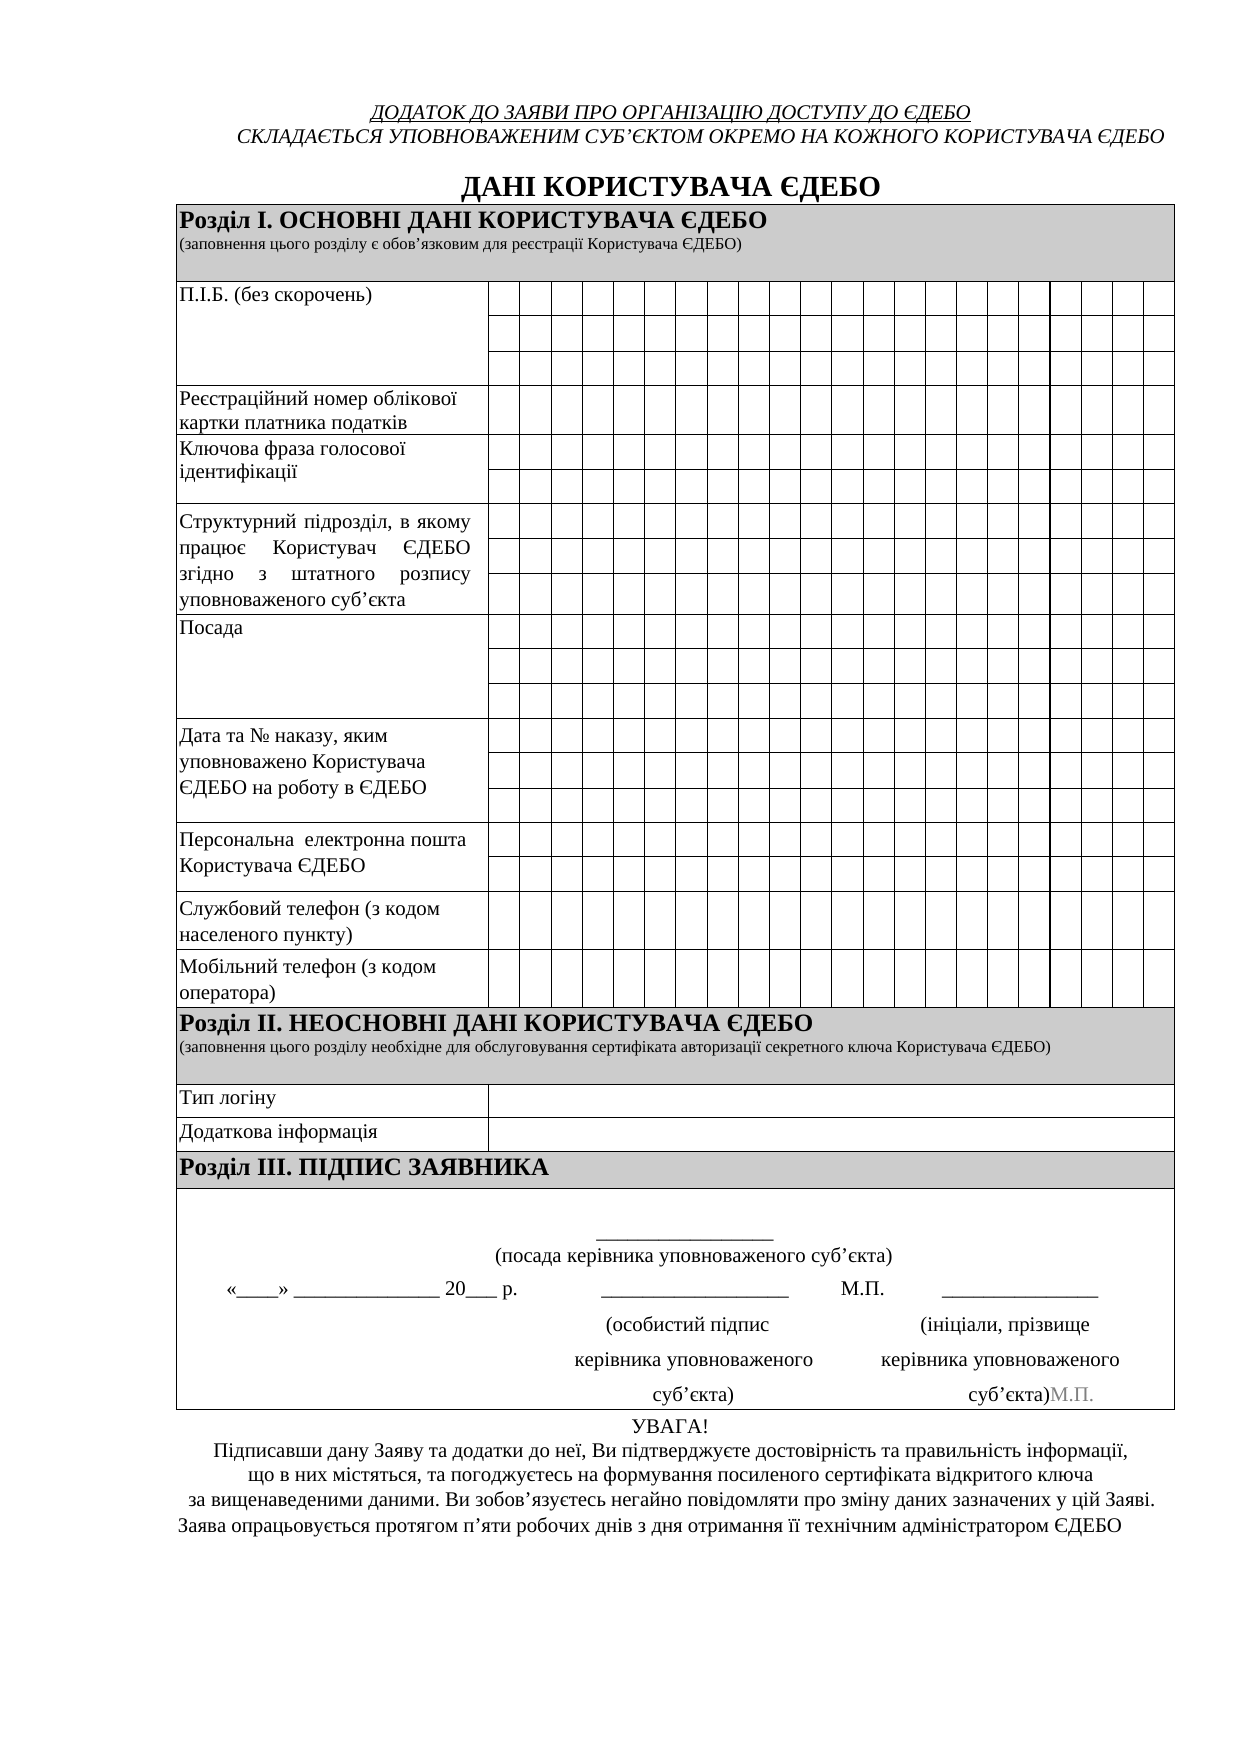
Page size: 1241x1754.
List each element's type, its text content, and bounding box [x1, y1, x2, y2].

table_cell [895, 857, 925, 891]
table_cell [801, 539, 831, 573]
table_cell [583, 857, 613, 891]
table_cell [489, 615, 519, 648]
table_cell [1082, 823, 1112, 856]
table_cell [1113, 892, 1143, 949]
table_cell [832, 282, 863, 315]
table_cell [552, 470, 582, 503]
table_cell [583, 470, 613, 503]
table_cell [770, 470, 800, 503]
table_cell [676, 282, 707, 315]
table_cell [676, 719, 707, 752]
table_cell [957, 539, 987, 573]
table_cell [895, 649, 925, 683]
table_cell [583, 352, 613, 385]
table_cell [1051, 615, 1081, 648]
table_cell [676, 823, 707, 856]
table_cell [957, 615, 987, 648]
table_cell [520, 316, 551, 351]
table_cell [552, 823, 582, 856]
table_cell [489, 950, 519, 1007]
table_cell [583, 435, 613, 469]
table_cell [489, 435, 519, 469]
table_cell [645, 386, 675, 434]
table_cell [708, 753, 738, 787]
table_cell [583, 950, 613, 1007]
table_cell [1082, 352, 1112, 385]
table_cell [1082, 753, 1112, 787]
table_cell [614, 857, 644, 891]
table_cell [957, 789, 987, 822]
table_cell [614, 789, 644, 822]
table_cell [614, 352, 644, 385]
table_cell [489, 1118, 1174, 1151]
table_cell [489, 753, 519, 787]
table_cell [1113, 684, 1143, 718]
table_cell [895, 684, 925, 718]
table_cell [520, 950, 551, 1007]
table_cell [988, 386, 1018, 434]
table_cell [739, 753, 769, 787]
table_cell [1051, 435, 1081, 469]
table_cell [1051, 316, 1081, 351]
table_cell [926, 684, 956, 718]
table_cell [988, 316, 1018, 351]
table_cell [708, 386, 738, 434]
table_cell [1019, 539, 1049, 573]
table_cell [739, 470, 769, 503]
table_cell [520, 504, 551, 537]
table_cell [832, 857, 863, 891]
table_cell [645, 789, 675, 822]
table_cell [614, 470, 644, 503]
table_cell [832, 435, 863, 469]
table_cell [832, 649, 863, 683]
table_cell [770, 282, 800, 315]
table_cell [832, 823, 863, 856]
table_cell [1144, 649, 1174, 683]
table_cell [1082, 719, 1112, 752]
table_cell [988, 823, 1018, 856]
table_cell [583, 316, 613, 351]
table_cell [583, 574, 613, 613]
table_cell [676, 435, 707, 469]
table_cell [895, 753, 925, 787]
table_cell [676, 470, 707, 503]
table_cell [645, 539, 675, 573]
table_cell [645, 719, 675, 752]
table_cell [770, 649, 800, 683]
table_cell [1019, 753, 1049, 787]
table_cell Структурний підрозділ, в якому працює Користувач ЄДЕБО згідно з штатного розпису уповноваженого суб’єкта [177, 504, 488, 613]
table_cell [614, 649, 644, 683]
table_cell [864, 950, 894, 1007]
table_cell [1082, 615, 1112, 648]
table_cell [895, 615, 925, 648]
table_cell [583, 282, 613, 315]
table_cell [676, 615, 707, 648]
table_cell [864, 892, 894, 949]
table_cell [801, 753, 831, 787]
table_cell [770, 892, 800, 949]
table_cell [801, 684, 831, 718]
table_cell [1113, 352, 1143, 385]
table_cell [801, 892, 831, 949]
table_cell [1113, 504, 1143, 537]
table_cell [988, 753, 1018, 787]
table_cell [1051, 892, 1081, 949]
table_cell [926, 719, 956, 752]
table_cell [708, 857, 738, 891]
table_cell [708, 823, 738, 856]
table_cell [926, 615, 956, 648]
table_cell [708, 539, 738, 573]
table_cell [489, 352, 519, 385]
table_cell [1113, 753, 1143, 787]
table_cell [1144, 950, 1174, 1007]
table_cell [1113, 574, 1143, 613]
table_cell [832, 386, 863, 434]
table_cell [801, 504, 831, 537]
table_cell [926, 857, 956, 891]
table_cell [1082, 386, 1112, 434]
table_cell [895, 282, 925, 315]
table_cell [1144, 789, 1174, 822]
table_cell [895, 386, 925, 434]
table_cell [489, 539, 519, 573]
table_cell [988, 615, 1018, 648]
table_cell [1019, 470, 1049, 503]
table_cell [957, 719, 987, 752]
table_cell [676, 684, 707, 718]
table_cell [770, 857, 800, 891]
table_cell [988, 539, 1018, 573]
table_cell [1144, 615, 1174, 648]
table_cell [552, 352, 582, 385]
table_cell [614, 574, 644, 613]
table_cell [1051, 950, 1081, 1007]
table_cell Дата та № наказу, яким уповноважено Користувача ЄДЕБО на роботу в ЄДЕБО [177, 719, 488, 822]
table_cell [988, 282, 1018, 315]
table_cell [957, 684, 987, 718]
table_cell [801, 386, 831, 434]
table_cell [770, 789, 800, 822]
table_cell [1051, 789, 1081, 822]
table_cell [1144, 892, 1174, 949]
table_cell [1144, 574, 1174, 613]
table_cell [645, 435, 675, 469]
table_cell [708, 950, 738, 1007]
table_cell [614, 823, 644, 856]
table_cell [926, 539, 956, 573]
table_cell [614, 386, 644, 434]
table_cell [645, 892, 675, 949]
table_cell [1113, 719, 1143, 752]
table_cell [864, 823, 894, 856]
table_cell [1051, 719, 1081, 752]
table_cell [988, 857, 1018, 891]
table_cell [1082, 435, 1112, 469]
table_cell [864, 615, 894, 648]
table_cell [552, 789, 582, 822]
table_cell [1082, 789, 1112, 822]
table_cell [739, 857, 769, 891]
table_cell [832, 719, 863, 752]
table_cell [1019, 504, 1049, 537]
table_cell [520, 539, 551, 573]
table_cell [1019, 857, 1049, 891]
table_cell [895, 470, 925, 503]
table_cell [552, 615, 582, 648]
table_cell [614, 539, 644, 573]
table_cell [988, 352, 1018, 385]
table_cell [988, 649, 1018, 683]
table_cell [645, 857, 675, 891]
table_cell [1113, 386, 1143, 434]
table_cell _________________ (посада керівника уповноваженого суб’єкта) «____» ______________ 20___ р. __________________ М.П. _______________ (особистий підпис (ініціали, прізвище керівника уповноваженого керівника уповноваженого суб’єкта) суб’єкта)М.П. [177, 1189, 1174, 1409]
table_cell [489, 823, 519, 856]
table_cell [520, 753, 551, 787]
table_cell [988, 892, 1018, 949]
table_cell [552, 504, 582, 537]
table_cell [489, 857, 519, 891]
table_cell [614, 615, 644, 648]
table_cell [926, 316, 956, 351]
table_cell [1082, 504, 1112, 537]
table_cell [1113, 823, 1143, 856]
table_cell [614, 282, 644, 315]
table_cell [645, 823, 675, 856]
table_cell [614, 719, 644, 752]
table_cell [864, 352, 894, 385]
table_cell [864, 574, 894, 613]
table_cell [864, 435, 894, 469]
table_cell [489, 684, 519, 718]
table_cell [676, 386, 707, 434]
table_cell [676, 316, 707, 351]
table_cell [770, 615, 800, 648]
table_cell Персональна електронна пошта Користувача ЄДЕБО [177, 823, 488, 891]
table_cell [520, 435, 551, 469]
table_cell [708, 282, 738, 315]
table_cell [801, 950, 831, 1007]
table_cell [926, 470, 956, 503]
table_cell [895, 352, 925, 385]
table_cell [988, 435, 1018, 469]
table_cell [770, 352, 800, 385]
table_cell [552, 857, 582, 891]
table_cell [864, 857, 894, 891]
table_cell [708, 615, 738, 648]
table_cell [895, 504, 925, 537]
table_cell [957, 950, 987, 1007]
table_cell [739, 316, 769, 351]
table_cell [552, 386, 582, 434]
table_cell [676, 857, 707, 891]
table_cell [988, 574, 1018, 613]
table_cell [895, 950, 925, 1007]
table_cell [739, 352, 769, 385]
table_cell [520, 892, 551, 949]
table_cell [583, 386, 613, 434]
table_cell [926, 282, 956, 315]
table_cell [1144, 753, 1174, 787]
table_cell [895, 719, 925, 752]
table_cell [1019, 282, 1049, 315]
table_cell [739, 282, 769, 315]
table_cell [583, 684, 613, 718]
table_cell [1113, 470, 1143, 503]
table_cell [926, 950, 956, 1007]
table_cell [1082, 892, 1112, 949]
table_cell [1051, 684, 1081, 718]
table_cell [708, 316, 738, 351]
table_cell [645, 950, 675, 1007]
table_cell [770, 950, 800, 1007]
table_cell [1019, 316, 1049, 351]
table_cell П.І.Б. (без скорочень) [177, 282, 488, 385]
table_cell [988, 950, 1018, 1007]
table_cell [739, 823, 769, 856]
table_cell [832, 789, 863, 822]
table_cell [957, 857, 987, 891]
table_cell [1082, 857, 1112, 891]
table_cell [926, 753, 956, 787]
table_cell Тип логіну [177, 1085, 488, 1117]
table_cell [957, 282, 987, 315]
table_cell [801, 282, 831, 315]
table_cell [801, 316, 831, 351]
table_cell [801, 823, 831, 856]
text ДОДАТОК ДО ЗАЯВИ ПРО ОРГАНІЗАЦІЮ ДОСТУПУ ДО ЄДЕБО [237, 100, 1188, 124]
table_cell [926, 649, 956, 683]
table_cell [1051, 574, 1081, 613]
table_cell [864, 753, 894, 787]
table_cell [926, 574, 956, 613]
table_cell [1144, 504, 1174, 537]
table_cell [552, 892, 582, 949]
table_cell [614, 684, 644, 718]
table_cell [520, 857, 551, 891]
table_header Розділ I. ОСНОВНІ ДАНІ КОРИСТУВАЧА ЄДЕБО (заповнення цього розділу є обов’язковим для реєстрації Користувача ЄДЕБО) [177, 205, 1174, 281]
table_cell [1082, 316, 1112, 351]
table_cell [1082, 282, 1112, 315]
table_cell [801, 789, 831, 822]
table_cell [489, 470, 519, 503]
table_cell [739, 574, 769, 613]
table_cell [957, 352, 987, 385]
table_cell [1019, 386, 1049, 434]
table_cell [1082, 539, 1112, 573]
table_cell [864, 386, 894, 434]
table_cell [1113, 857, 1143, 891]
table_cell [957, 823, 987, 856]
table_cell [676, 574, 707, 613]
table_cell [645, 615, 675, 648]
table_cell [489, 719, 519, 752]
table_cell [1144, 684, 1174, 718]
table_cell [614, 950, 644, 1007]
table_cell [957, 386, 987, 434]
table_cell [1019, 352, 1049, 385]
table_cell [957, 753, 987, 787]
table_cell [1019, 615, 1049, 648]
table_cell [739, 539, 769, 573]
table_cell [676, 789, 707, 822]
table_cell [739, 789, 769, 822]
table_cell [895, 823, 925, 856]
table_cell [489, 316, 519, 351]
table_cell [1019, 435, 1049, 469]
table_cell [708, 789, 738, 822]
table_cell [645, 352, 675, 385]
table_cell [645, 649, 675, 683]
table_cell [489, 649, 519, 683]
table_cell [988, 470, 1018, 503]
table_cell [1113, 615, 1143, 648]
table_cell [489, 504, 519, 537]
table_cell [957, 470, 987, 503]
table_cell [583, 649, 613, 683]
table_cell [1144, 823, 1174, 856]
table_cell [708, 352, 738, 385]
table_cell [864, 282, 894, 315]
table_cell [895, 316, 925, 351]
table_cell Реєстраційний номер облікової картки платника податків [177, 386, 488, 434]
table_cell [489, 892, 519, 949]
table_cell [801, 719, 831, 752]
table_cell [520, 719, 551, 752]
table_cell [520, 352, 551, 385]
table_cell [957, 892, 987, 949]
table_cell [770, 316, 800, 351]
table_cell [832, 352, 863, 385]
table_cell [801, 857, 831, 891]
table_cell [1144, 316, 1174, 351]
table_cell [1113, 435, 1143, 469]
table_cell [520, 574, 551, 613]
table_cell [1113, 316, 1143, 351]
table_cell [1019, 892, 1049, 949]
table_cell [552, 539, 582, 573]
table_cell [1144, 470, 1174, 503]
table_cell Посада [177, 615, 488, 718]
table_cell [676, 352, 707, 385]
table_cell [770, 823, 800, 856]
table_cell [1051, 753, 1081, 787]
table_cell [614, 753, 644, 787]
table_cell [739, 615, 769, 648]
table_cell [552, 316, 582, 351]
table_cell [801, 615, 831, 648]
table_cell [708, 719, 738, 752]
table_cell [1051, 352, 1081, 385]
table_cell [801, 470, 831, 503]
table_cell [1144, 282, 1174, 315]
table_cell [832, 539, 863, 573]
table_cell Розділ ІІ. НЕОСНОВНІ ДАНІ КОРИСТУВАЧА ЄДЕБО (заповнення цього розділу необхідне для обслуговування сертифіката авторизації секретного ключа Користувача ЄДЕБО) [177, 1008, 1174, 1084]
table_cell [832, 892, 863, 949]
table_cell [708, 684, 738, 718]
table_cell [645, 504, 675, 537]
table_cell [1144, 352, 1174, 385]
table_cell [957, 574, 987, 613]
table_cell [957, 649, 987, 683]
table_cell [614, 435, 644, 469]
table_cell [520, 789, 551, 822]
table_cell [1082, 649, 1112, 683]
table_cell [864, 316, 894, 351]
table_cell [1082, 950, 1112, 1007]
table_cell [614, 316, 644, 351]
table_cell [708, 649, 738, 683]
table_cell [1051, 504, 1081, 537]
table_cell [552, 950, 582, 1007]
table_cell [832, 574, 863, 613]
table_cell [552, 435, 582, 469]
table_cell [832, 470, 863, 503]
table_cell [801, 574, 831, 613]
table_cell [645, 684, 675, 718]
table_cell [1019, 719, 1049, 752]
table_cell [739, 684, 769, 718]
table_cell [895, 435, 925, 469]
table_cell [895, 539, 925, 573]
table_cell [489, 789, 519, 822]
table_cell [1051, 386, 1081, 434]
table_cell [739, 649, 769, 683]
table_cell [708, 470, 738, 503]
table_cell [988, 504, 1018, 537]
table_cell [676, 649, 707, 683]
table_cell [1113, 789, 1143, 822]
table_cell [520, 615, 551, 648]
table_cell [864, 684, 894, 718]
table_cell [1019, 950, 1049, 1007]
text за вищенаведеними даними. Ви зобов’язуєтесь негайно повідомляти про зміну даних зазначених у цій Заяві. Заява опрацьовується протягом п’яти робочих днів з дня отримання її технічним адміністратором ЄДЕБО [178, 1486, 1174, 1538]
table_cell [832, 504, 863, 537]
table_cell [489, 282, 519, 315]
table_cell [520, 470, 551, 503]
table_cell [1113, 950, 1143, 1007]
table_cell [614, 504, 644, 537]
table_cell [614, 892, 644, 949]
table_cell [864, 649, 894, 683]
table_cell [988, 789, 1018, 822]
table_cell [583, 789, 613, 822]
table_cell [708, 435, 738, 469]
table_cell [739, 719, 769, 752]
text УВАГА! [178, 1384, 1188, 1438]
table_cell [1051, 649, 1081, 683]
table_cell [864, 539, 894, 573]
table_cell [1113, 539, 1143, 573]
table_cell [770, 753, 800, 787]
table_cell [676, 753, 707, 787]
table_cell [832, 753, 863, 787]
table_cell [583, 892, 613, 949]
table_cell [957, 435, 987, 469]
table_cell [864, 789, 894, 822]
table_cell Додаткова інформація [177, 1118, 488, 1151]
table_cell [832, 684, 863, 718]
table_cell [583, 823, 613, 856]
table_cell [1113, 649, 1143, 683]
table_cell [926, 386, 956, 434]
table_cell [895, 574, 925, 613]
table_cell [676, 892, 707, 949]
table_cell [770, 504, 800, 537]
table_cell [676, 504, 707, 537]
table_cell [645, 282, 675, 315]
table_cell [957, 504, 987, 537]
table_cell [1144, 719, 1174, 752]
text ДАНІ КОРИСТУВАЧА ЄДЕБО [179, 167, 1188, 204]
table_cell [708, 504, 738, 537]
table_cell [926, 435, 956, 469]
table_cell [801, 352, 831, 385]
table_cell [676, 950, 707, 1007]
table_cell [583, 719, 613, 752]
table_cell [957, 316, 987, 351]
table_cell [895, 789, 925, 822]
table_cell [520, 684, 551, 718]
table_cell [988, 719, 1018, 752]
table_cell [801, 435, 831, 469]
table_cell [552, 753, 582, 787]
table_cell [1144, 539, 1174, 573]
table_cell [1113, 282, 1143, 315]
table_cell Розділ ІІІ. ПІДПИС ЗАЯВНИКА [177, 1152, 1174, 1188]
table_cell [770, 435, 800, 469]
table_cell [708, 892, 738, 949]
table_cell [832, 615, 863, 648]
table_cell [489, 386, 519, 434]
table_cell [1082, 470, 1112, 503]
table_cell Службовий телефон (з кодом населеного пункту) [177, 892, 488, 949]
table_cell [520, 823, 551, 856]
table_cell [895, 892, 925, 949]
table_cell [739, 435, 769, 469]
table_cell [520, 386, 551, 434]
table_cell [770, 574, 800, 613]
table_cell [926, 892, 956, 949]
table_cell [770, 684, 800, 718]
table_cell [926, 352, 956, 385]
table_cell [1144, 857, 1174, 891]
table_cell Ключова фраза голосової ідентифікації [177, 435, 488, 503]
table_cell [552, 719, 582, 752]
table_cell [926, 504, 956, 537]
table_cell [1144, 435, 1174, 469]
table_cell [1051, 857, 1081, 891]
table_cell [1019, 574, 1049, 613]
table_cell [583, 504, 613, 537]
table_cell [832, 316, 863, 351]
table_cell [1051, 823, 1081, 856]
table_cell [645, 574, 675, 613]
table_cell [552, 684, 582, 718]
table_cell [489, 574, 519, 613]
table_cell [739, 386, 769, 434]
table_cell [770, 386, 800, 434]
table_cell [583, 615, 613, 648]
table_cell [832, 950, 863, 1007]
table_cell [1019, 684, 1049, 718]
table_cell [770, 719, 800, 752]
table_cell [552, 574, 582, 613]
table_cell [520, 649, 551, 683]
table_cell [988, 684, 1018, 718]
table_cell [583, 539, 613, 573]
table_cell [770, 539, 800, 573]
table_cell [1144, 386, 1174, 434]
table_cell [926, 823, 956, 856]
table_cell [645, 753, 675, 787]
table_cell [1082, 684, 1112, 718]
table_cell [645, 316, 675, 351]
table_cell Мобільний телефон (з кодом оператора) [177, 950, 488, 1007]
table_cell [1019, 789, 1049, 822]
table_cell [1019, 823, 1049, 856]
table_cell [520, 282, 551, 315]
table_cell [1051, 539, 1081, 573]
table_cell [552, 649, 582, 683]
table_cell [676, 539, 707, 573]
table_cell [739, 892, 769, 949]
table_cell [489, 1085, 1174, 1117]
table_cell [708, 574, 738, 613]
text Підписавши дану Заяву та додатки до неї, Ви підтверджуєте достовірність та правильність інформації, [178, 1438, 1188, 1462]
table_cell [864, 504, 894, 537]
table_cell [1082, 574, 1112, 613]
table_cell [1019, 649, 1049, 683]
table_cell [1051, 282, 1081, 315]
table_cell [926, 789, 956, 822]
text що в них містяться, та погоджуєтесь на формування посиленого сертифіката відкритого ключа [178, 1462, 1188, 1486]
table_cell [583, 753, 613, 787]
table_cell [645, 470, 675, 503]
table_cell [801, 649, 831, 683]
table_cell [864, 719, 894, 752]
table_cell [739, 950, 769, 1007]
table_cell [739, 504, 769, 537]
table_cell [552, 282, 582, 315]
text СКЛАДАЄТЬСЯ УПОВНОВАЖЕНИМ СУБʼЄКТОМ ОКРЕМО НА КОЖНОГО КОРИСТУВАЧА ЄДЕБО [237, 124, 1188, 148]
table_cell [864, 470, 894, 503]
table_cell [1051, 470, 1081, 503]
